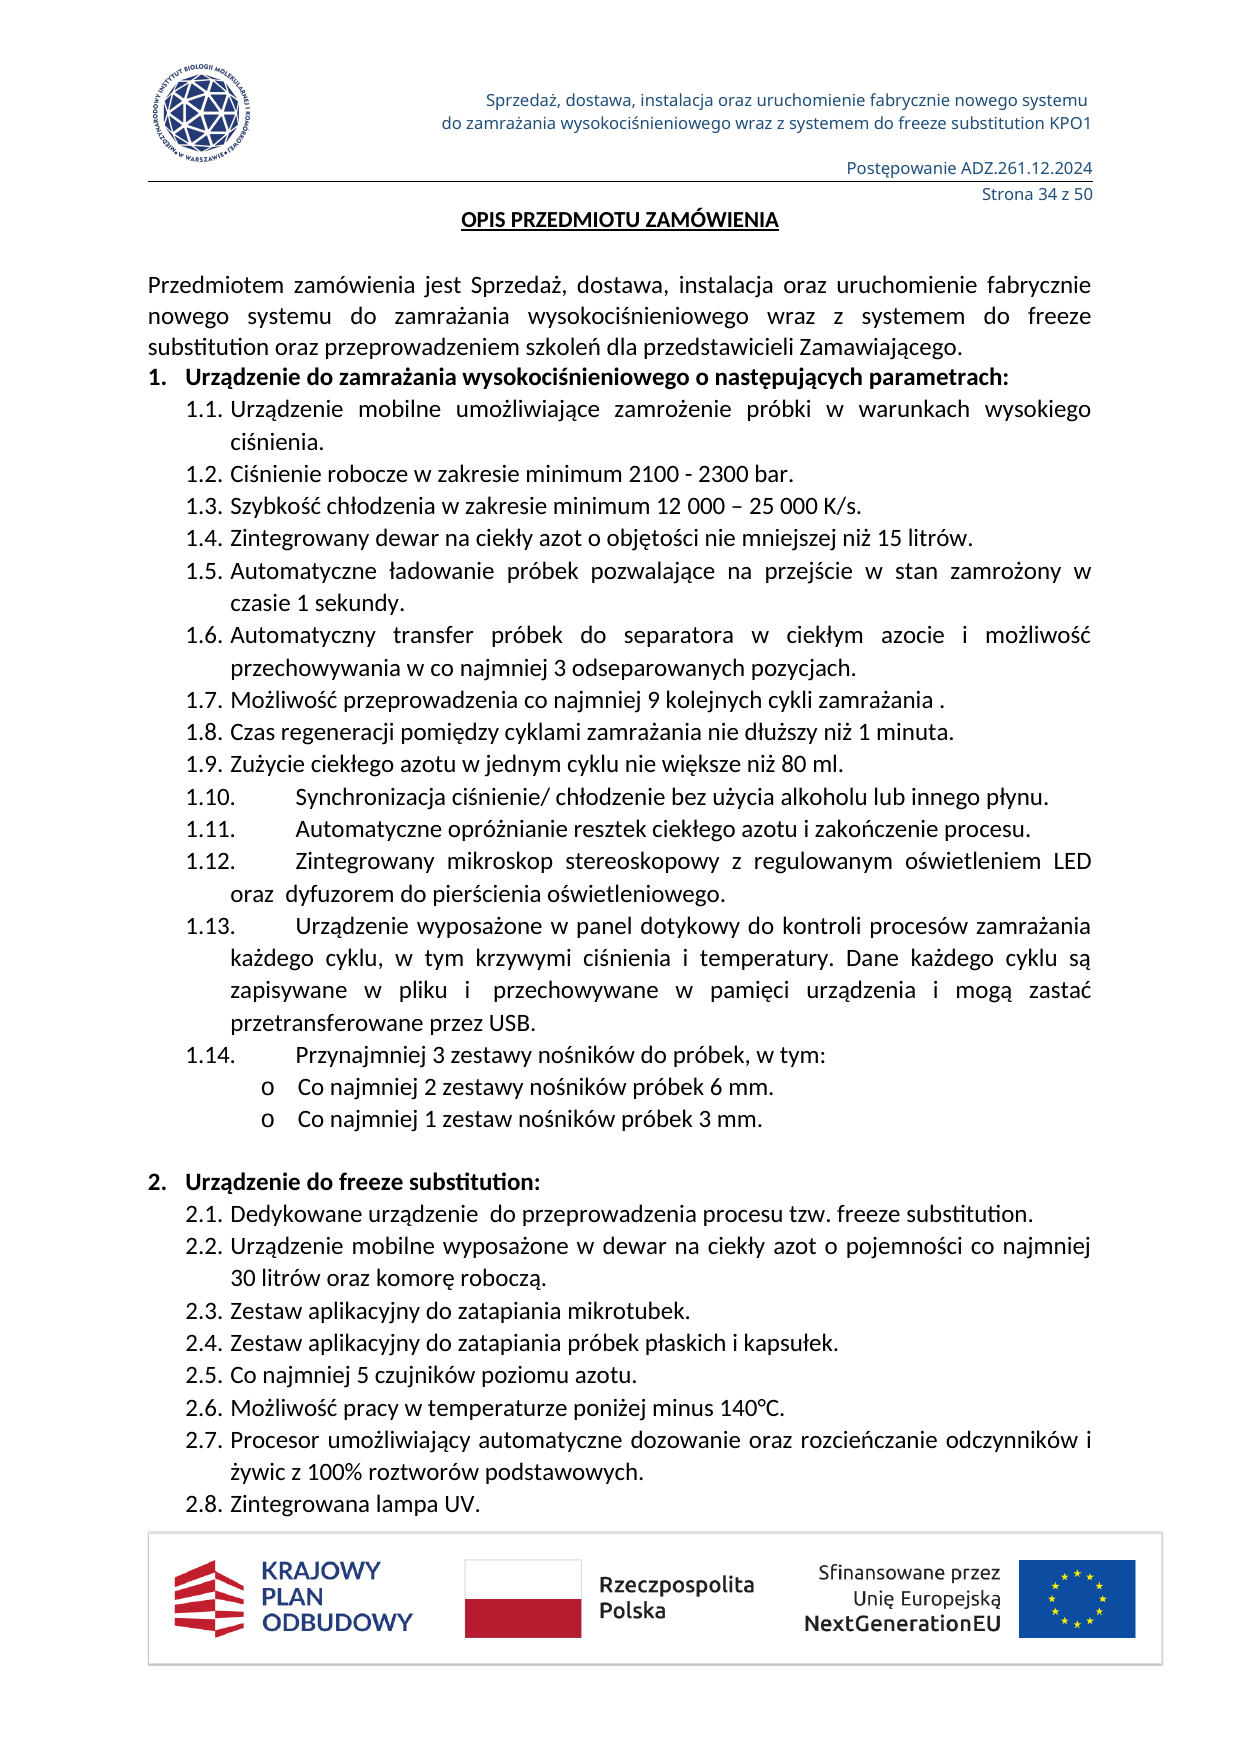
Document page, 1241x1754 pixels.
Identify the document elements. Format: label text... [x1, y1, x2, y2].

picture [147, 1531, 1164, 1666]
list Urządzenie mobilne wyposażone w dewar na ciekły azot o pojemności co najmniej 30 litrów oraz komorę roboczą. [185, 1230, 1093, 1293]
list Możliwość pracy w temperaturze poniżej minus 140°C. [185, 1392, 1093, 1422]
list Urządzenie do freeze substitution: [148, 1166, 1093, 1196]
list Dedykowane urządzenie do przeprowadzenia procesu tzw. freeze substitution. [185, 1198, 1093, 1228]
text Przedmiotem zamówienia jest Sprzedaż, dostawa, instalacja oraz uruchomienie fabrycznie nowego systemu do zamrażania wysokociśnieniowego wraz z systemem do freeze substitution oraz przeprowadzeniem szkoleń dla przedstawicieli Zamawiającego. [148, 269, 1093, 361]
list Ciśnienie robocze w zakresie minimum 2100 - 2300 bar. [185, 458, 1093, 488]
list Synchronizacja ciśnienie/ chłodzenie bez użycia alkoholu lub innego płynu. [185, 781, 1093, 811]
list Co najmniej 2 zestawy nośników próbek 6 mm. [260, 1072, 1093, 1103]
list Urządzenie wyposażone w panel dotykowy do kontroli procesów zamrażania każdego cyklu, w tym krzywymi ciśnienia i temperatury. Dane każdego cyklu są zapisywane w pliku i przechowywane w pamięci urządzenia i mogą zastać przetransferowane przez USB. [185, 910, 1093, 1037]
list Zintegrowany dewar na ciekły azot o objętości nie mniejszej niż 15 litrów. [185, 523, 1093, 553]
list Zestaw aplikacyjny do zatapiania próbek płaskich i kapsułek. [185, 1327, 1093, 1358]
picture [151, 61, 254, 165]
list Urządzenie mobilne umożliwiające zamrożenie próbki w warunkach wysokiego ciśnienia. [185, 393, 1093, 456]
list Zintegrowana lampa UV. [185, 1488, 1093, 1519]
list Co najmniej 1 zestaw nośników próbek 3 mm. [260, 1103, 1093, 1135]
list Automatyczny transfer próbek do separatora w ciekłym azocie i możliwość przechowywania w co najmniej 3 odseparowanych pozycjach. [185, 619, 1093, 682]
list Przynajmniej 3 zestawy nośników do próbek, w tym: [185, 1039, 1093, 1070]
list Automatyczne opróżnianie resztek ciekłego azotu i zakończenie procesu. [185, 813, 1093, 844]
list Urządzenie do zamrażania wysokociśnieniowego o następujących parametrach: [148, 361, 1093, 392]
list Zużycie ciekłego azotu w jednym cyklu nie większe niż 80 ml. [185, 749, 1093, 779]
text OPIS PRZEDMIOTU ZAMÓWIENIA [148, 205, 1093, 233]
list Co najmniej 5 czujników poziomu azotu. [185, 1359, 1093, 1390]
list Zestaw aplikacyjny do zatapiania mikrotubek. [185, 1295, 1093, 1325]
list Szybkość chłodzenia w zakresie minimum 12 000 – 25 000 K/s. [185, 490, 1093, 521]
list Czas regeneracji pomiędzy cyklami zamrażania nie dłuższy niż 1 minuta. [185, 716, 1093, 747]
list Możliwość przeprowadzenia co najmniej 9 kolejnych cykli zamrażania . [185, 684, 1093, 714]
list Zintegrowany mikroskop stereoskopowy z regulowanym oświetleniem LED oraz dyfuzorem do pierścienia oświetleniowego. [185, 846, 1093, 908]
list Procesor umożliwiający automatyczne dozowanie oraz rozcieńczanie odczynników i żywic z 100% roztworów podstawowych. [185, 1424, 1093, 1487]
list Automatyczne ładowanie próbek pozwalające na przejście w stan zamrożony w czasie 1 sekundy. [185, 555, 1093, 618]
